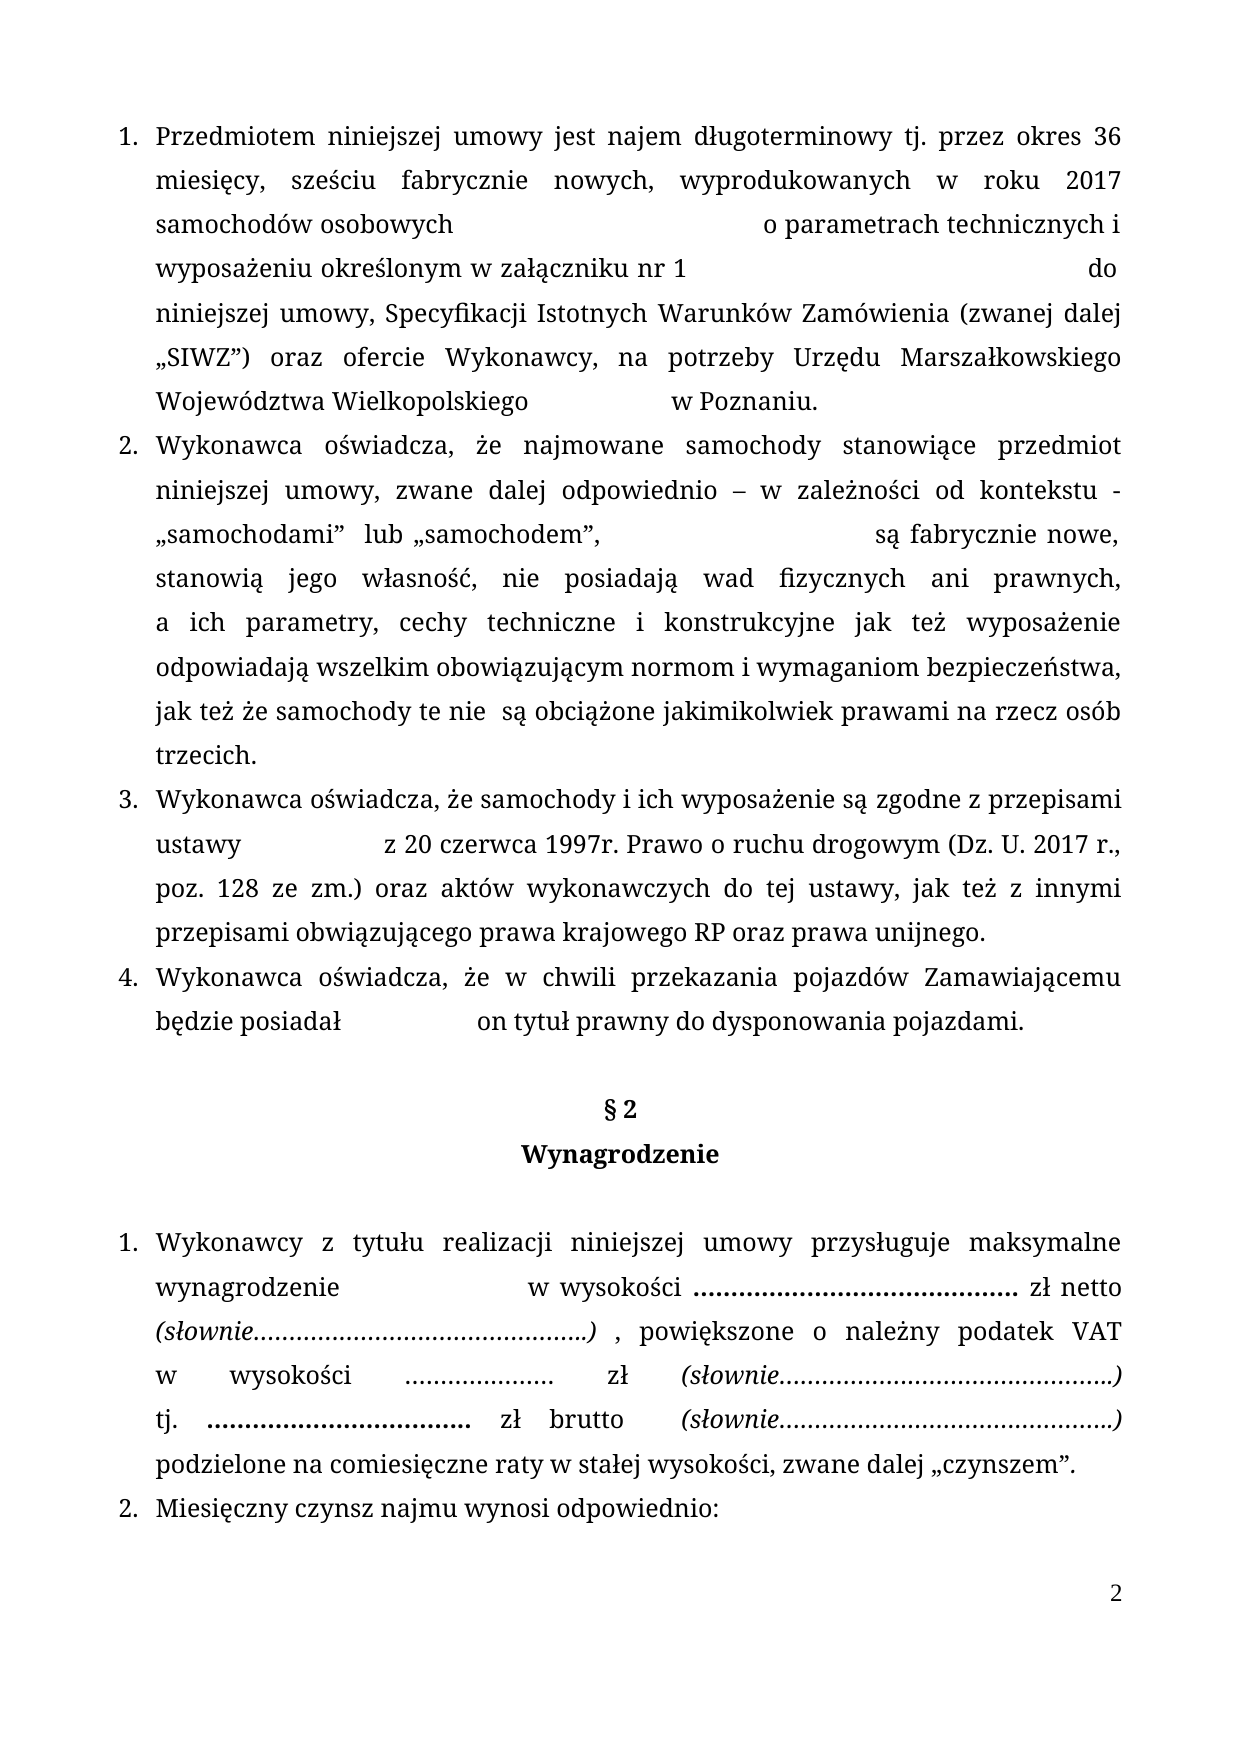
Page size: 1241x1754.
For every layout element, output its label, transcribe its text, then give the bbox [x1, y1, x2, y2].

list Wykonawca oświadcza, że samochody i ich wyposażenie są zgodne z przepisami ustawy z 20 czerwca 1997r. Prawo o ruchu drogowym (Dz. U. 2017 r., poz. 128 ze zm.) oraz aktów wykonawczych do tej ustawy, jak też z innymi przepisami obwiązującego prawa krajowego RP oraz prawa unijnego. [118, 782, 1122, 949]
title Wynagrodzenie [118, 1136, 1122, 1170]
list Wykonawca oświadcza, że w chwili przekazania pojazdów Zamawiającemu będzie posiadał on tytuł prawny do dysponowania pojazdami. [118, 959, 1122, 1038]
list Wykonawca oświadcza, że najmowane samochody stanowiące przedmiot niniejszej umowy, zwane dalej odpowiednio – w zależności od kontekstu - „samochodami” lub „samochodem”, są fabrycznie nowe, stanowią jego własność, nie posiadają wad fizycznych ani prawnych, a ich parametry, cechy techniczne i konstrukcyjne jak też wyposażenie odpowiadają wszelkim obowiązującym normom i wymaganiom bezpieczeństwa, jak też że samochody te nie są obciążone jakimikolwiek prawami na rzecz osób trzecich. [118, 428, 1122, 772]
text § 2 [118, 1092, 1122, 1126]
list Przedmiotem niniejszej umowy jest najem długoterminowy tj. przez okres 36 miesięcy, sześciu fabrycznie nowych, wyprodukowanych w roku 2017 samochodów osobowych o parametrach technicznych i wyposażeniu określonym w załączniku nr 1 do niniejszej umowy, Specyfikacji Istotnych Warunków Zamówienia (zwanej dalej „SIWZ”) oraz ofercie Wykonawcy, na potrzeby Urzędu Marszałkowskiego Województwa Wielkopolskiego w Poznaniu. [118, 118, 1122, 418]
list Wykonawcy z tytułu realizacji niniejszej umowy przysługuje maksymalne wynagrodzenie w wysokości ……………………………………. zł netto (słownie………………………………………..) , powiększone o należny podatek VAT w wysokości ………………… zł (słownie………………………………………..) tj. …………………………….. zł brutto (słownie………………………………………..) podzielone na comiesięczne raty w stałej wysokości, zwane dalej „czynszem”. [118, 1225, 1122, 1480]
list Miesięczny czynsz najmu wynosi odpowiednio: [118, 1491, 1122, 1524]
